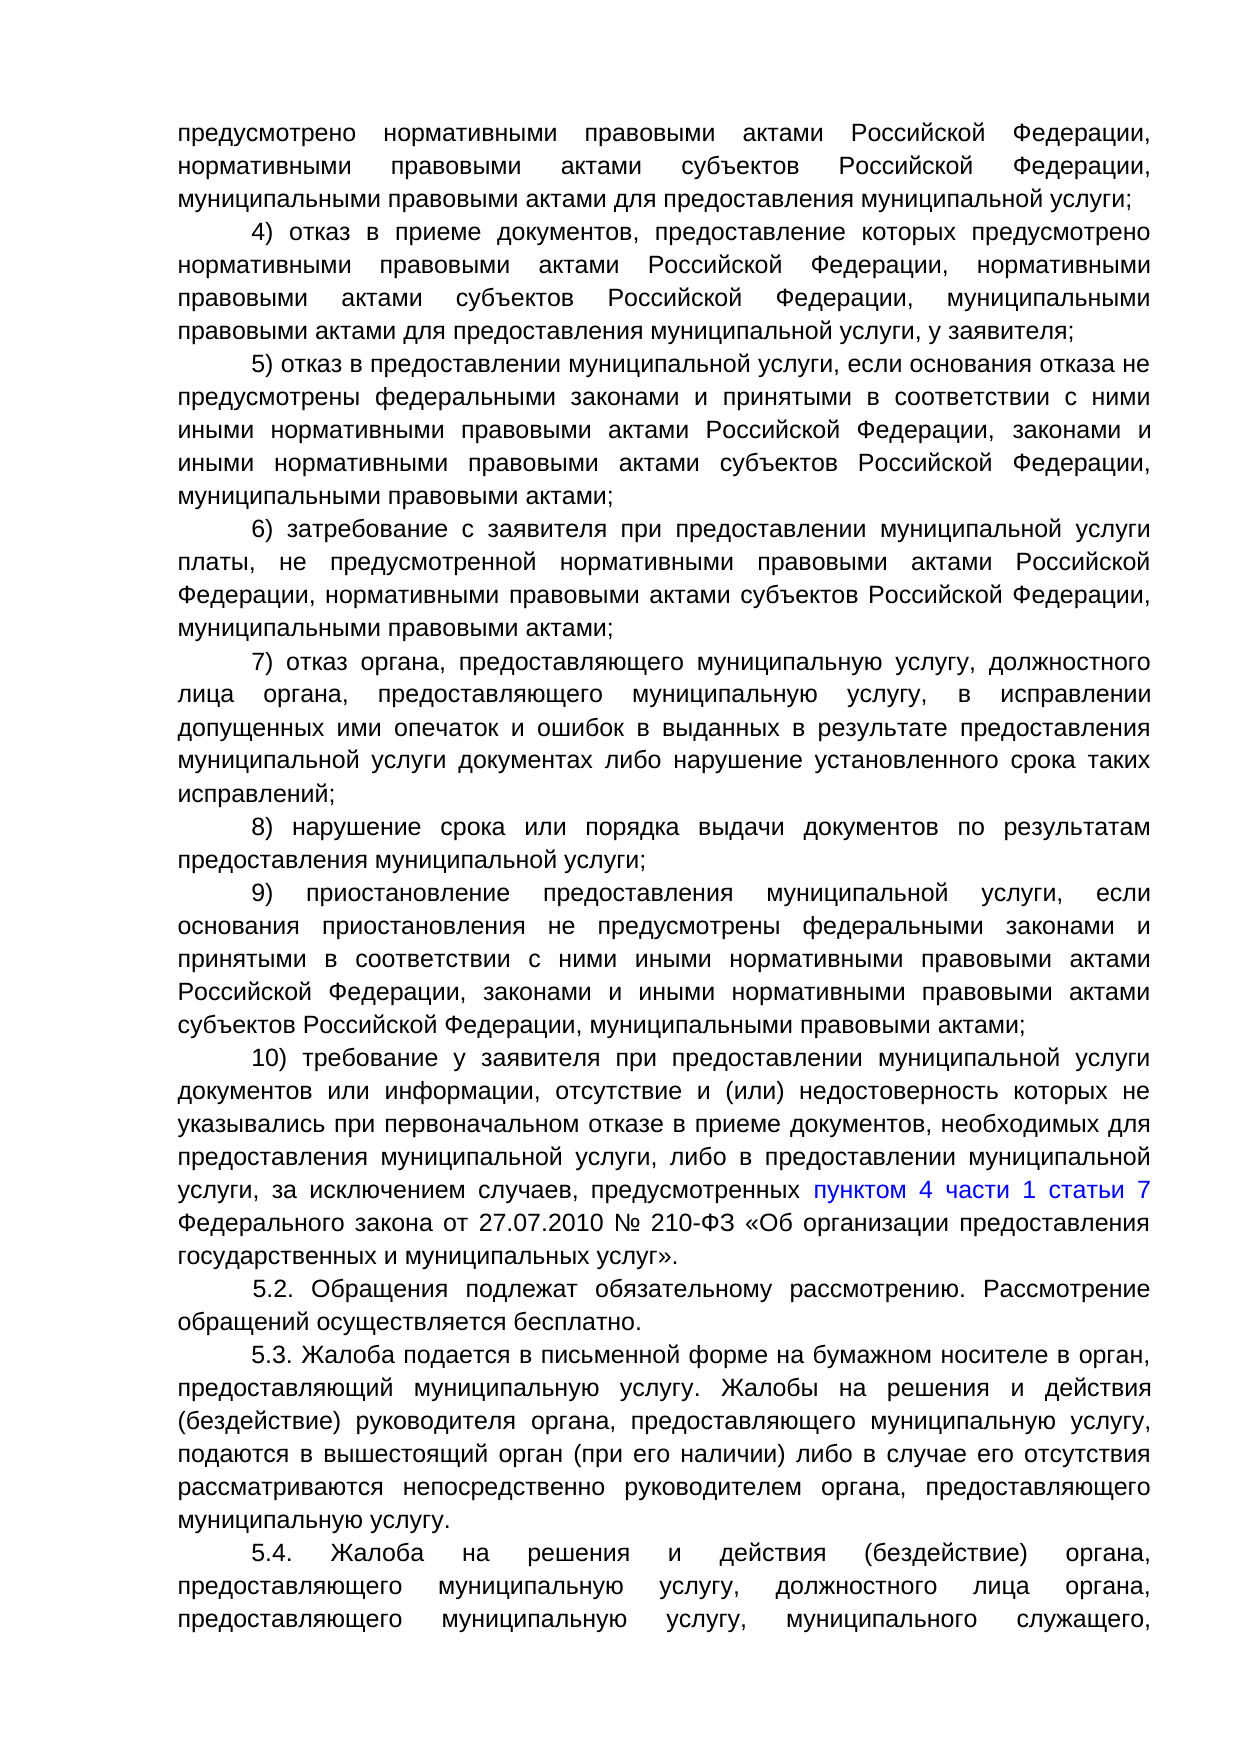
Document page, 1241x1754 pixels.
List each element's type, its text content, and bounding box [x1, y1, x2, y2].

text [177, 1538, 1152, 1633]
text 8) нарушение срока или порядка выдачи документов по результатам предоставления муниципальной услуги; [177, 812, 1152, 873]
text 5.2. Обращения подлежат обязательному рассмотрению. Рассмотрение обращений осуществляется бесплатно. [177, 1274, 1152, 1336]
text 10) требование у заявителя при предоставлении муниципальной услуги документов или информации, отсутствие и (или) недостоверность которых не указывались при первоначальном отказе в приеме документов, необходимых для предоставления муниципальной услуги, либо в предоставлении муниципальной услуги, за исключением случаев, предусмотренных пунктом 4 части 1 статьи 7 Федерального закона от 27.07.2010 № 210-ФЗ «Об организации предоставления государственных и муниципальных услуг». [177, 1043, 1152, 1269]
text 5) отказ в предоставлении муниципальной услуги, если основания отказа не предусмотрены федеральными законами и принятыми в соответствии с ними иными нормативными правовыми актами Российской Федерации, законами и иными нормативными правовыми актами субъектов Российской Федерации, муниципальными правовыми актами; [177, 349, 1152, 510]
text 5.3. Жалоба подается в письменной форме на бумажном носителе в орган, предоставляющий муниципальную услугу. Жалобы на решения и действия (бездействие) руководителя органа, предоставляющего муниципальную услугу, подаются в вышестоящий орган (при его наличии) либо в случае его отсутствия рассматриваются непосредственно руководителем органа, предоставляющего муниципальную услугу. [177, 1340, 1152, 1534]
text 4) отказ в приеме документов, предоставление которых предусмотрено нормативными правовыми актами Российской Федерации, нормативными правовыми актами субъектов Российской Федерации, муниципальными правовыми актами для предоставления муниципальной услуги, у заявителя; [177, 217, 1152, 345]
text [177, 118, 1152, 213]
text 6) затребование с заявителя при предоставлении муниципальной услуги платы, не предусмотренной нормативными правовыми актами Российской Федерации, нормативными правовыми актами субъектов Российской Федерации, муниципальными правовыми актами; [177, 514, 1152, 642]
text 9) приостановление предоставления муниципальной услуги, если основания приостановления не предусмотрены федеральными законами и принятыми в соответствии с ними иными нормативными правовыми актами Российской Федерации, законами и иными нормативными правовыми актами субъектов Российской Федерации, муниципальными правовыми актами; [177, 878, 1152, 1038]
text 7) отказ органа, предоставляющего муниципальную услугу, должностного лица органа, предоставляющего муниципальную услугу, в исправлении допущенных ими опечаток и ошибок в выданных в результате предоставления муниципальной услуги документах либо нарушение установленного срока таких исправлений; [177, 646, 1152, 807]
